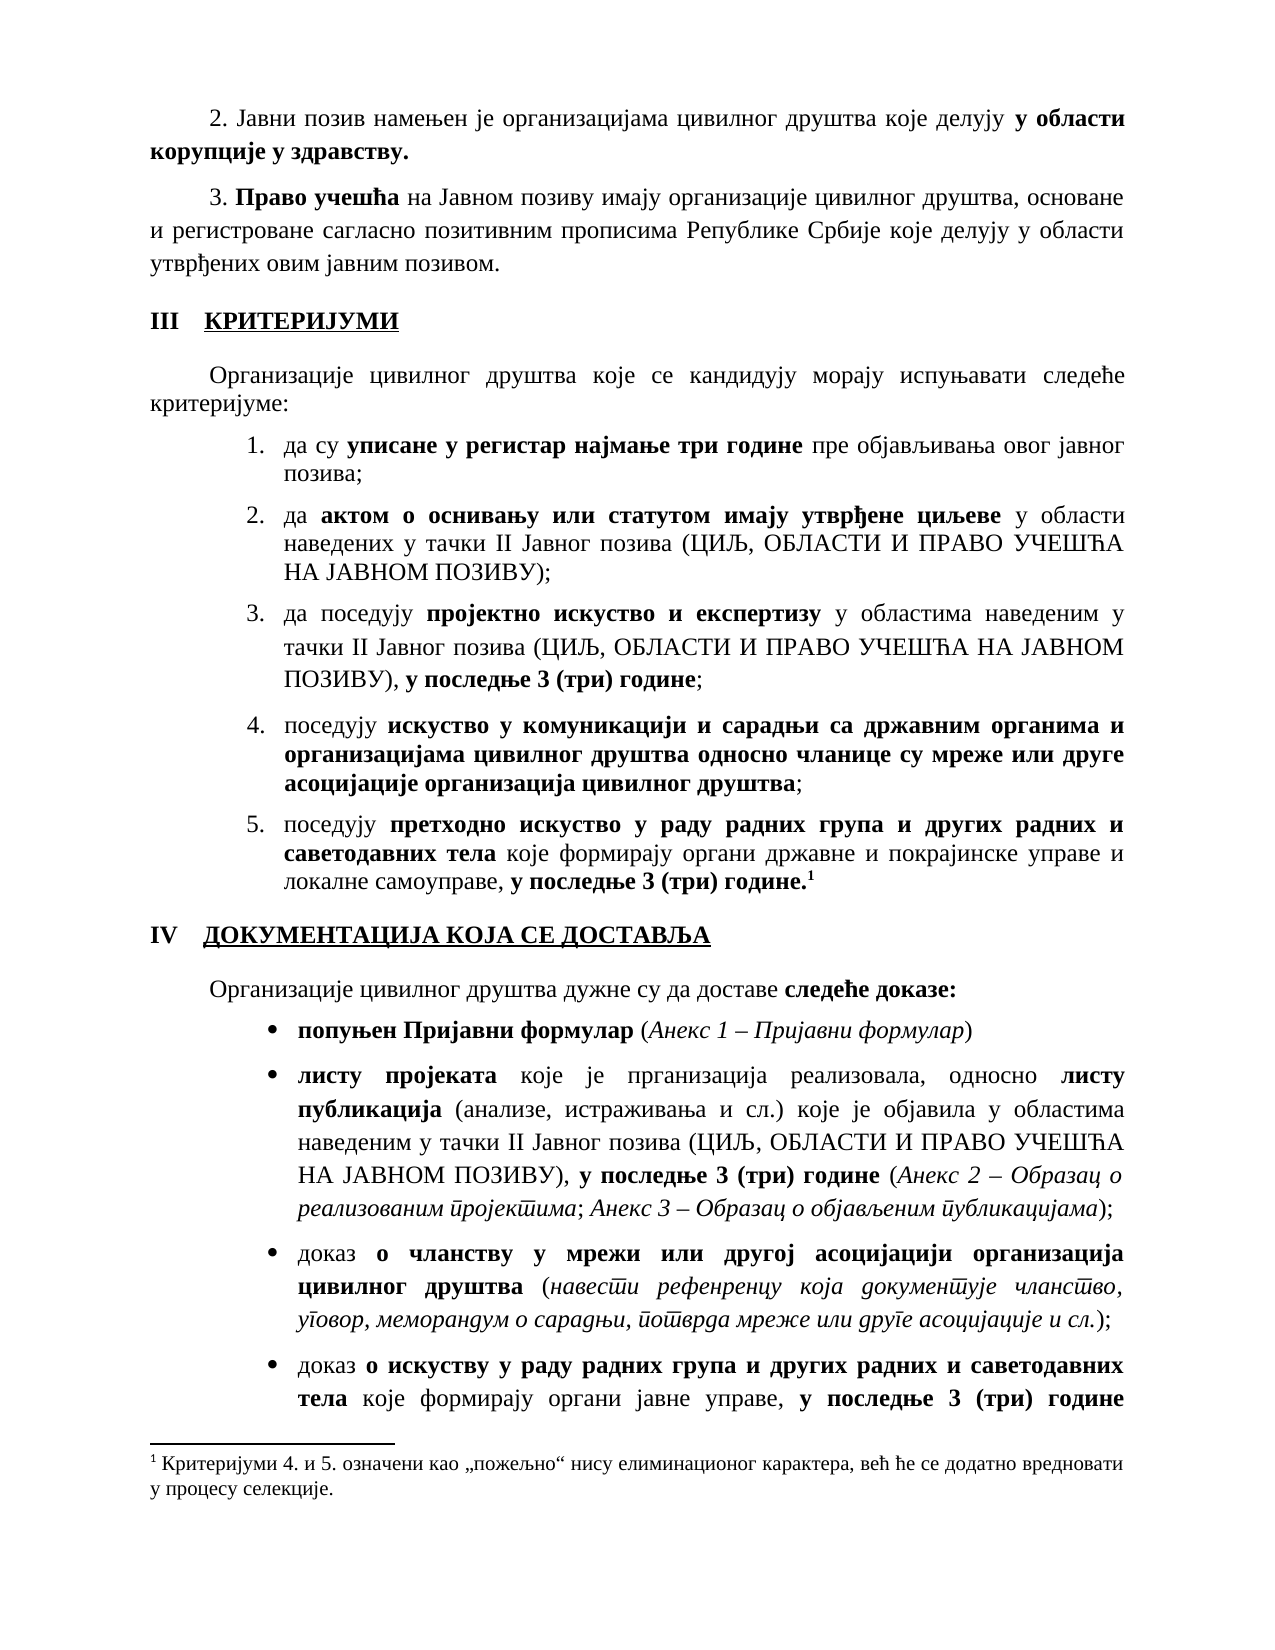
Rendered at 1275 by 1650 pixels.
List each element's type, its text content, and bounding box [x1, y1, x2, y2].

list IV ДОКУМЕНТАЦИЈА КОЈА СЕ ДОСТАВЉА [150, 920, 1125, 949]
list 3. Право учешћа на Јавном позиву имају организације цивилног друштва, основане и регистроване сагласно позитивним прописима Републике Србије које делују у области утврђених овим јавним позивом. [150, 182, 1125, 277]
list доказ о чланству у мрежи или другој асоцијацији организација цивилног друштва (навести рефенренцу која документује чланство, уговор, меморандум о сарадњи, потврда мреже или друге асоцијације и сл.); [268, 1238, 1125, 1333]
list да актом о оснивању или статутом имају утврђене циљеве у области наведених у тачки II Јавног позива (ЦИЉ, ОБЛАСТИ И ПРАВО УЧЕШЋА НА ЈАВНОМ ПОЗИВУ); [246, 500, 1125, 586]
text 2. Јавни позив намењен је организацијама цивилног друштва које делују у области корупције у здравству. [150, 103, 1125, 165]
list листу пројеката које је прганизација реализовала, односно листу публикација (анализе, истраживања и сл.) које је објавила у областима наведеним у тачки II Јавног позива (ЦИЉ, ОБЛАСТИ И ПРАВО УЧЕШЋА НА ЈАВНОМ ПОЗИВУ), у последње 3 (три) године (Анекс 2 – Образац о реализованим пројектима; Анекс 3 – Образац о објављеним публикацијама); [268, 1061, 1125, 1221]
text Оргaнизaциjе цивилнoг друштвa које се кандидују морају испуњавати следеће критеријуме: [150, 360, 1125, 417]
list да поседују пројектно искуство и експертизу у областима наведеним у тачки II Јавног позива (ЦИЉ, ОБЛАСТИ И ПРАВО УЧЕШЋА НА ЈАВНОМ ПОЗИВУ), у последње 3 (три) године; [246, 598, 1125, 693]
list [268, 1350, 1125, 1412]
list Oрганизације цивилног друштва дужне су да доставе следеће доказе: [150, 974, 1125, 1003]
list поседују претходно искуство у раду радних група и других радних и саветодавних тела које формирају органи државне и покрајинске управе и локалне самоуправе, у последње 3 (три) године. [246, 809, 1125, 895]
text III КРИТЕРИЈУМИ [150, 306, 1125, 335]
list попуњен Пријавни формулар (Анекс 1 – Пријавни формулар) [268, 1015, 1125, 1044]
list да су уписaне у рeгистaр нajмaњe три године прe oбjaвљивaњa oвoг jaвнoг пoзивa; [246, 430, 1125, 487]
list поседују искуство у комуникацији и сарадњи са државним органима и организацијама цивилног друштва односно чланице су мреже или друге асоцијације организација цивилног друштва; [247, 710, 1125, 796]
